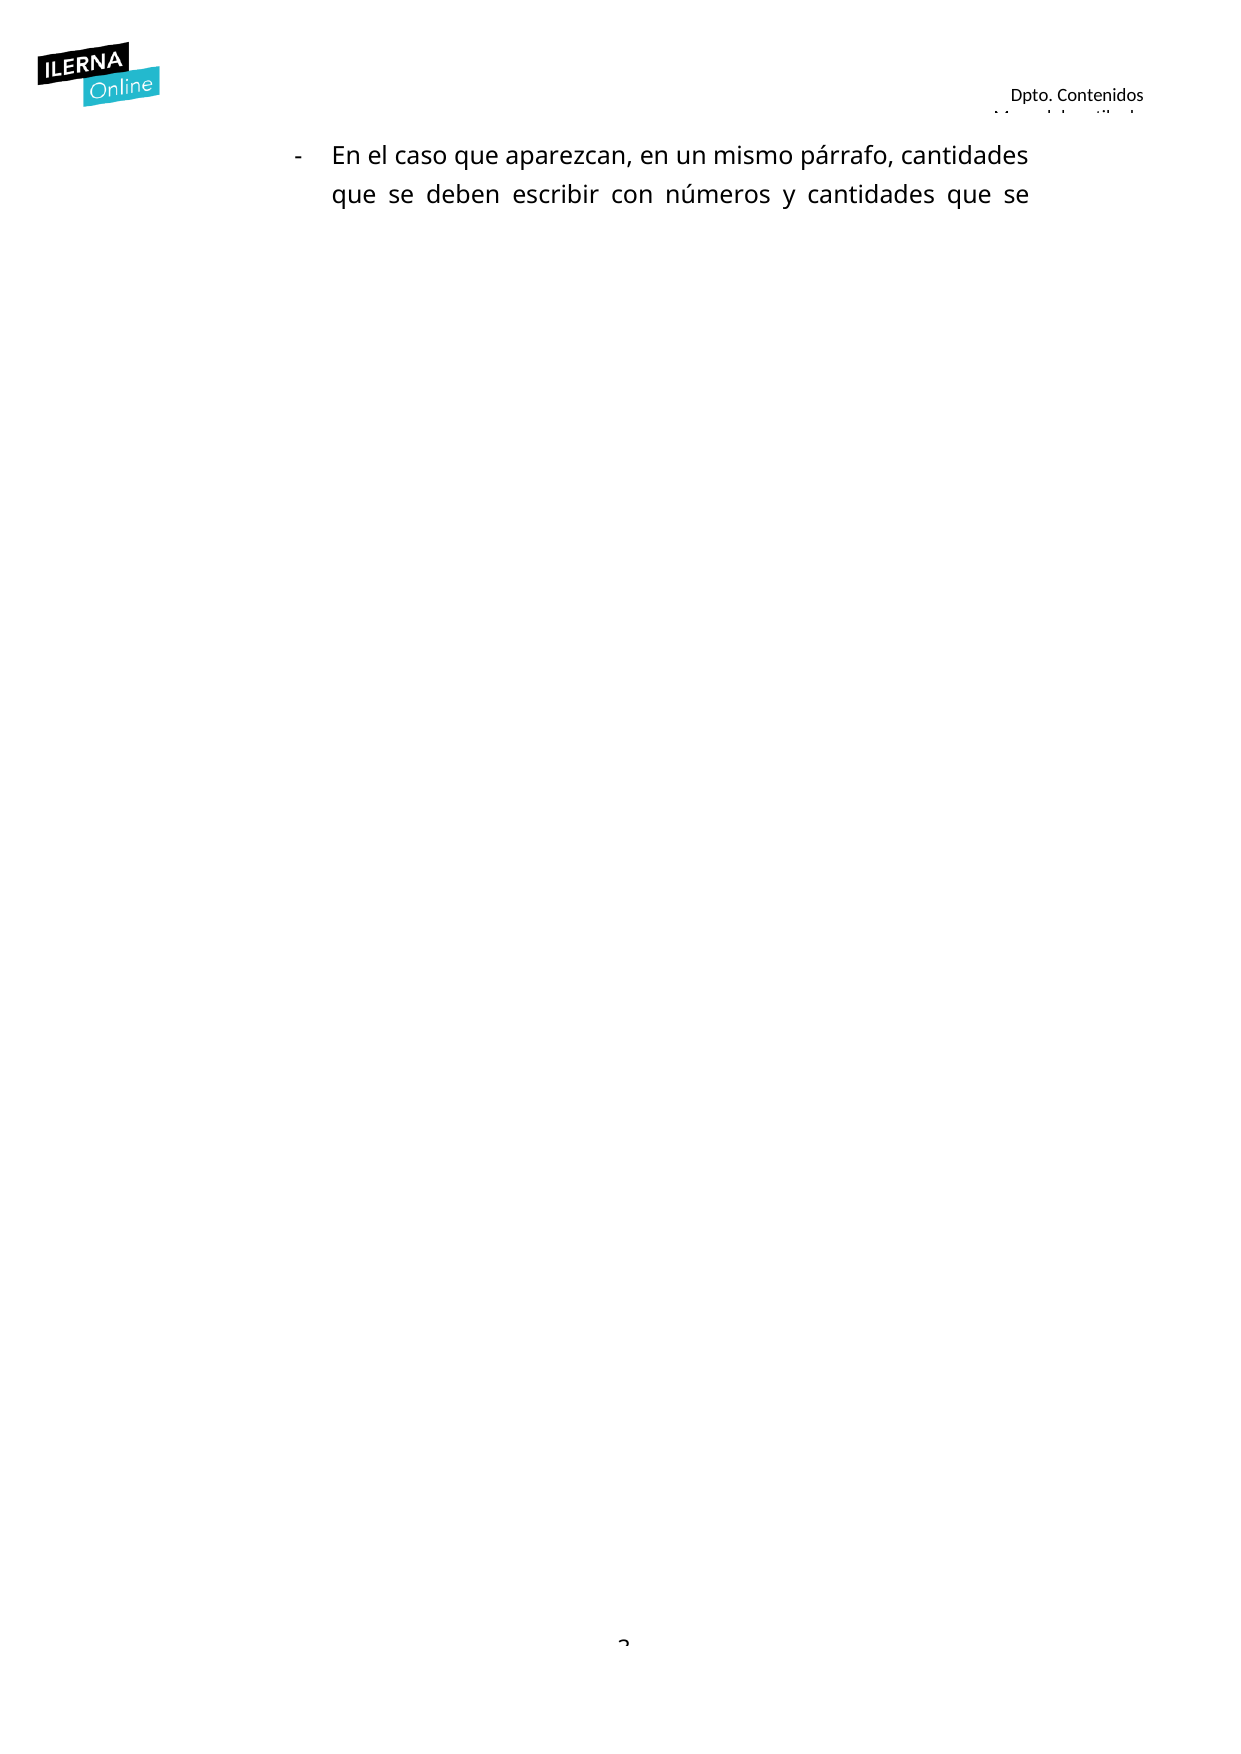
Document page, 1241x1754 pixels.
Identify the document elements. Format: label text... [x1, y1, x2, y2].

picture [37, 41, 160, 107]
list En el caso que aparezcan, en un mismo párrafo, cantidades que se deben escribir con números y cantidades que se [294, 137, 1063, 211]
